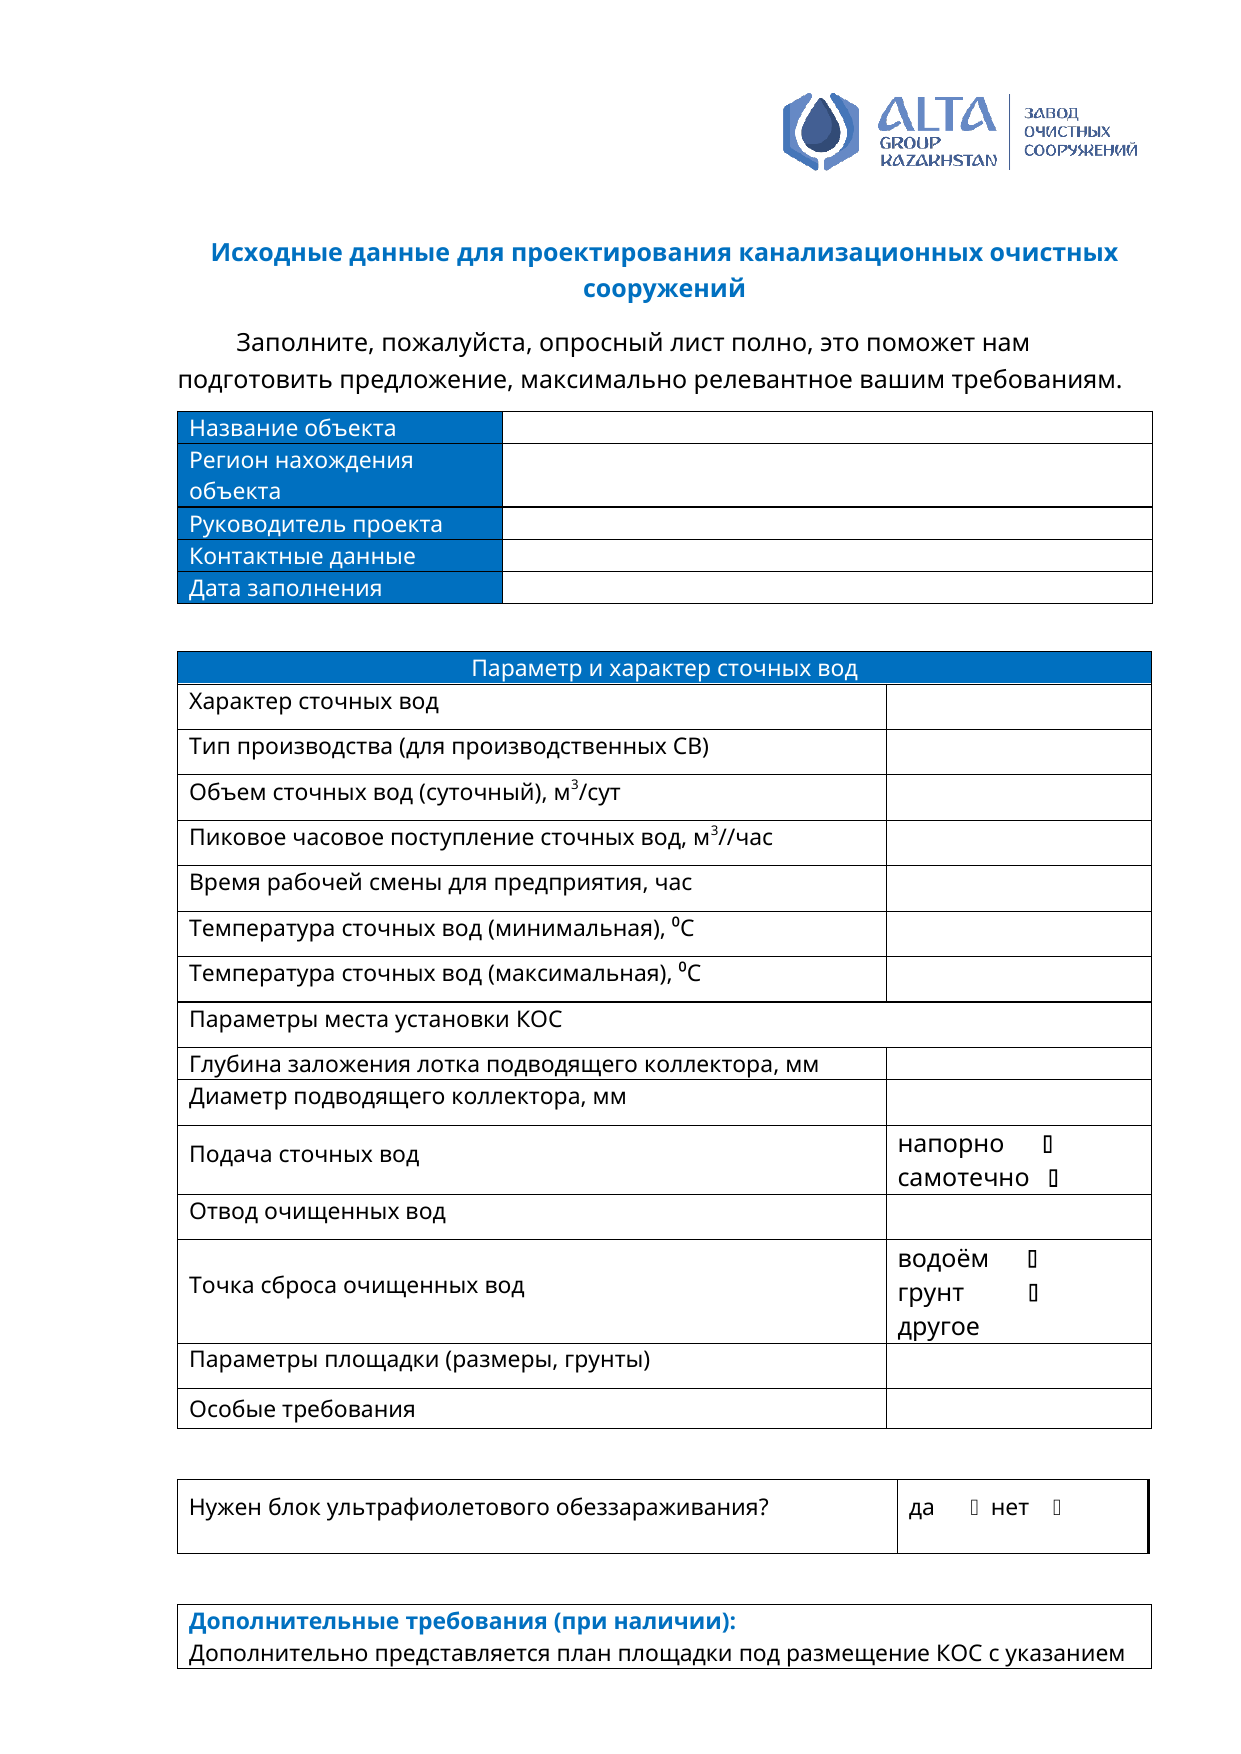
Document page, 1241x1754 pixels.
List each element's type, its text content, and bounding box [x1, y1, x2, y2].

table_cell напорно самотечно [887, 1126, 1151, 1194]
table_header Название объекта [178, 412, 502, 443]
table_cell Подача сточных вод [178, 1126, 886, 1194]
table_cell [887, 685, 1151, 729]
text Исходные данные для проектирования канализационных очистных сооружений [177, 234, 1152, 305]
table_cell [503, 444, 1152, 506]
table_cell Объем сточных вод (суточный), м3/сут [178, 775, 886, 820]
table_cell Пиковое часовое поступление сточных вод, м3//час [178, 821, 886, 865]
table_cell [887, 1048, 1151, 1079]
table_cell Регион нахождения объекта [178, 444, 502, 506]
table_cell [887, 1080, 1151, 1124]
table_cell Дата заполнения [178, 572, 502, 603]
table_cell Особые требования [178, 1389, 886, 1427]
table_cell [503, 540, 1152, 571]
table_cell Руководитель проекта [178, 508, 502, 539]
picture [768, 73, 1152, 188]
table_cell Глубина заложения лотка подводящего коллектора, мм [178, 1048, 886, 1079]
table_cell [887, 957, 1151, 1001]
table_cell [887, 912, 1151, 956]
table_header да нет [898, 1480, 1147, 1553]
table_cell Диаметр подводящего коллектора, мм [178, 1080, 886, 1124]
table_cell Характер сточных вод [178, 685, 886, 729]
table_cell водоём грунт другое [887, 1240, 1151, 1342]
table_cell [887, 866, 1151, 911]
table_cell Температура сточных вод (максимальная), ⁰С [178, 957, 886, 1001]
table_cell [887, 1389, 1151, 1427]
table_cell [887, 1195, 1151, 1239]
table_cell Точка сброса очищенных вод [178, 1240, 886, 1342]
table_cell Контактные данные [178, 540, 502, 571]
table_cell [503, 508, 1152, 539]
table_header Параметр и характер сточных вод [178, 652, 1151, 683]
table_cell Время рабочей смены для предприятия, час [178, 866, 886, 911]
table_cell [887, 775, 1151, 820]
table_header Нужен блок ультрафиолетового обеззараживания? [178, 1480, 897, 1553]
table_cell Тип производства (для производственных СВ) [178, 730, 886, 774]
table_cell [887, 730, 1151, 774]
table_cell Температура сточных вод (минимальная), ⁰С [178, 912, 886, 956]
table_header [503, 412, 1152, 443]
table_cell Параметры места установки КОС [178, 1003, 1151, 1047]
table_cell [887, 821, 1151, 865]
table_cell [887, 1344, 1151, 1388]
table_cell [503, 572, 1152, 603]
table_cell Параметры площадки (размеры, грунты) [178, 1344, 886, 1388]
table_cell Отвод очищенных вод [178, 1195, 886, 1239]
text Заполните, пожалуйста, опросный лист полно, это поможет нам подготовить предложение, максимально релевантное вашим требованиям. [177, 324, 1152, 395]
